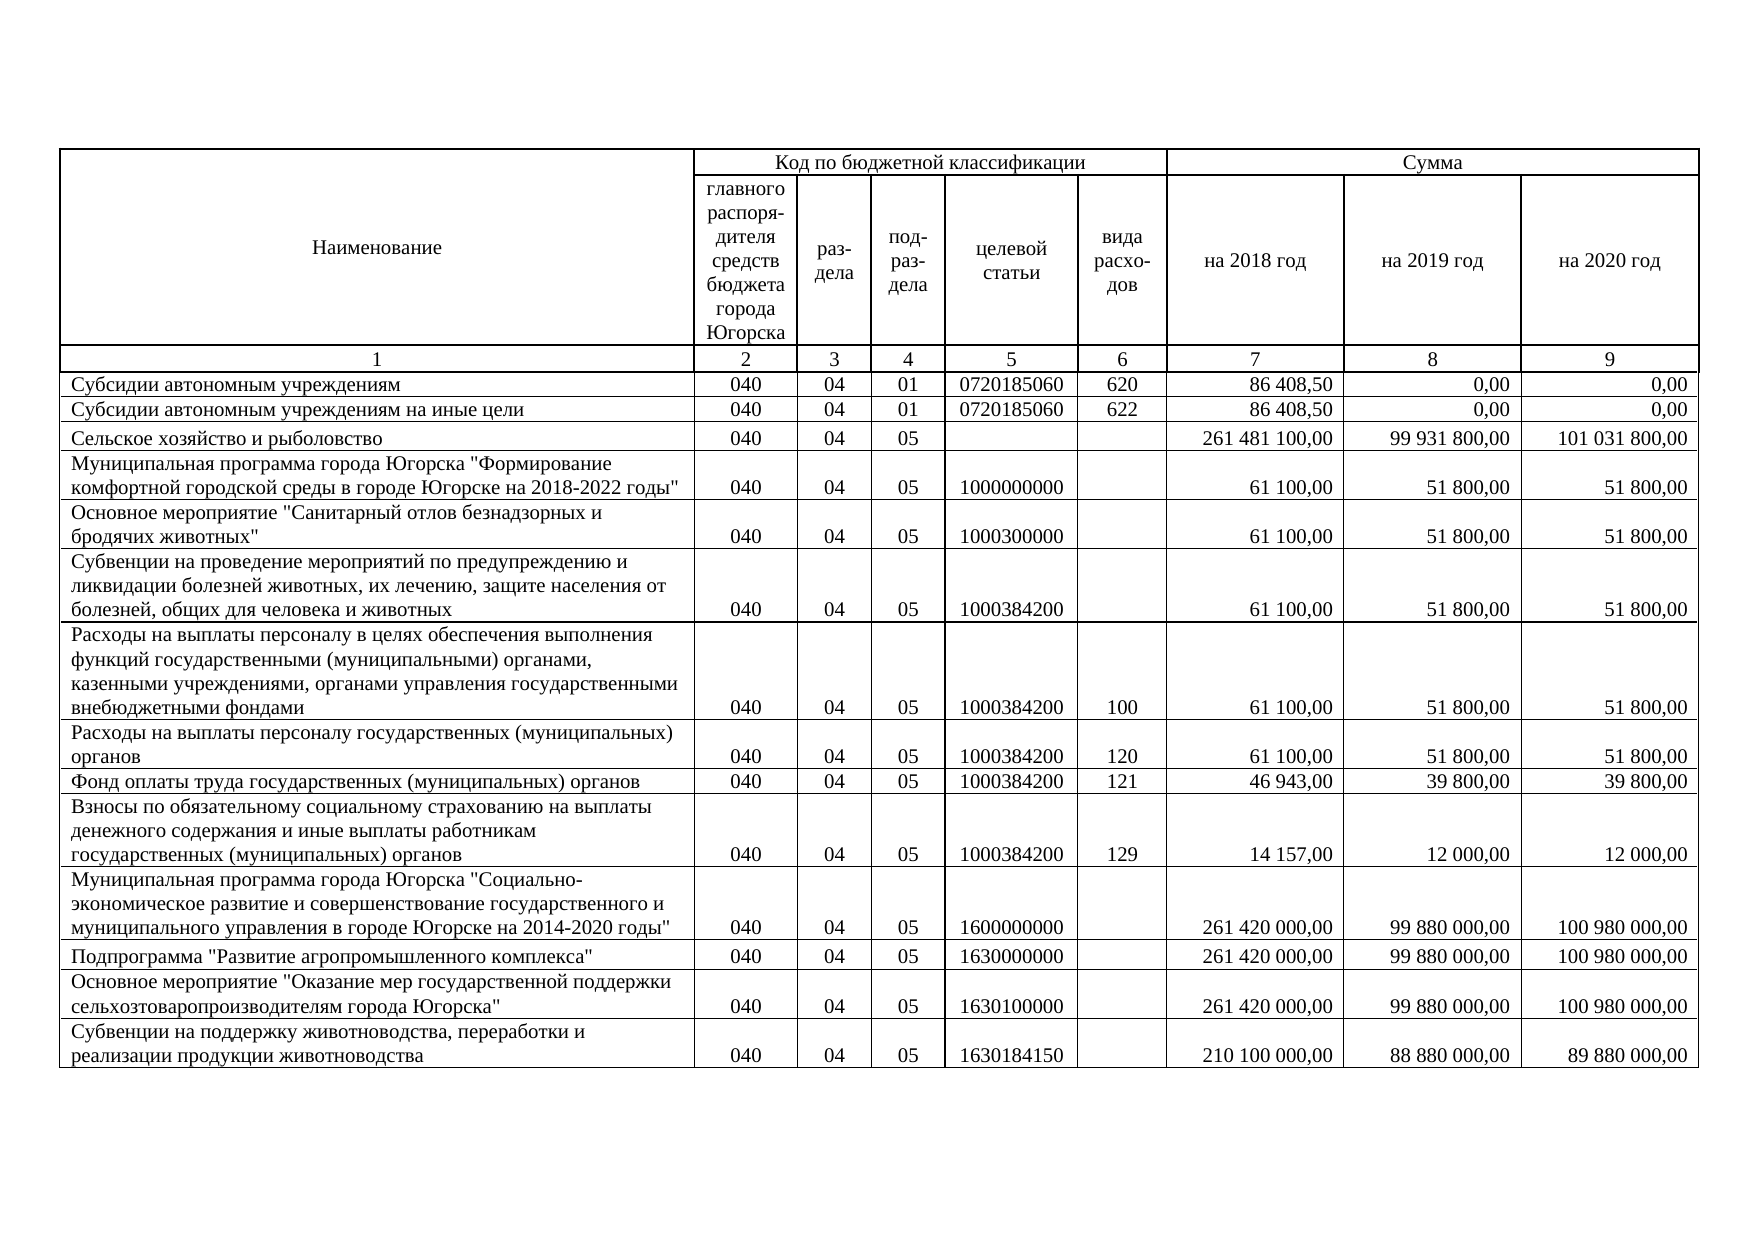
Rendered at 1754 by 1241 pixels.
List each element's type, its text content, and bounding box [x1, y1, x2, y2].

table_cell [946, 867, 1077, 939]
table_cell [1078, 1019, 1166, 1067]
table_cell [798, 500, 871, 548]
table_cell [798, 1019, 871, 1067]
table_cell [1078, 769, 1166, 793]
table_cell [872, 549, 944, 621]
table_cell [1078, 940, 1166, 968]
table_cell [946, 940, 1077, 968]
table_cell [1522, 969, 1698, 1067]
table_cell 4 [872, 346, 944, 371]
table_cell 8 [1345, 346, 1520, 371]
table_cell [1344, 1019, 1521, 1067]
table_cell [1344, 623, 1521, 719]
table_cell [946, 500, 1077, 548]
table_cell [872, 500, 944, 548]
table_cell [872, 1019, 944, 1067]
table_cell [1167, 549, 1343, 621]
table_cell вида расхо-дов [1079, 176, 1166, 344]
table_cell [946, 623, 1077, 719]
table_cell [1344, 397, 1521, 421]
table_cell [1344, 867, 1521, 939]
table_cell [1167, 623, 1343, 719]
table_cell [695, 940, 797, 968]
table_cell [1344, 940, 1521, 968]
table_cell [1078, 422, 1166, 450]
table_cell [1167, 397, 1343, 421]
table_cell целевой статьи [946, 176, 1077, 344]
table_cell на 2019 год [1345, 176, 1520, 344]
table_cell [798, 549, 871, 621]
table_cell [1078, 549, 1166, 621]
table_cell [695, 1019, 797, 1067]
table_cell 7 [1168, 346, 1343, 371]
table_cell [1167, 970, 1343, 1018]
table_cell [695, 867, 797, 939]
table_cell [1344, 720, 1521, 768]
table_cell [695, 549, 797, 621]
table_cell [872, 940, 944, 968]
table_cell под-раз-дела [872, 176, 944, 344]
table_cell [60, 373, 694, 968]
table_cell 6 [1079, 346, 1166, 371]
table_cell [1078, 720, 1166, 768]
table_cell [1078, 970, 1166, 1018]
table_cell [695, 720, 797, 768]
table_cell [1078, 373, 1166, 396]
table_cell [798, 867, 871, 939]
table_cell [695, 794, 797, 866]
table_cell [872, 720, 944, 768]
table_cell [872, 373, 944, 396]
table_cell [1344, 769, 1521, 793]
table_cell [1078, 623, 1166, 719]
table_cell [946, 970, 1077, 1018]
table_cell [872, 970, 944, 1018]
table_cell 5 [946, 346, 1077, 371]
table_cell главного распоря-дителя средств бюджета города Югорска [695, 176, 796, 344]
table_cell на 2018 год [1168, 176, 1343, 344]
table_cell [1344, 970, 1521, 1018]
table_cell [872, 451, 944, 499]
table_cell 1 [61, 346, 693, 371]
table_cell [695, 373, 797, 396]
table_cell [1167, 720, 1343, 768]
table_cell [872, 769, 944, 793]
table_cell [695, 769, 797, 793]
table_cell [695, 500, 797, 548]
table_cell 2 [695, 346, 796, 371]
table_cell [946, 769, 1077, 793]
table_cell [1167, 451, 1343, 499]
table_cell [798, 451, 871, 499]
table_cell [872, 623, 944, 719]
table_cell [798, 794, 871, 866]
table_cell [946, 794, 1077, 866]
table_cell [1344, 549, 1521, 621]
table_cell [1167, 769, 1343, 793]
table_cell раз-дела [798, 176, 870, 344]
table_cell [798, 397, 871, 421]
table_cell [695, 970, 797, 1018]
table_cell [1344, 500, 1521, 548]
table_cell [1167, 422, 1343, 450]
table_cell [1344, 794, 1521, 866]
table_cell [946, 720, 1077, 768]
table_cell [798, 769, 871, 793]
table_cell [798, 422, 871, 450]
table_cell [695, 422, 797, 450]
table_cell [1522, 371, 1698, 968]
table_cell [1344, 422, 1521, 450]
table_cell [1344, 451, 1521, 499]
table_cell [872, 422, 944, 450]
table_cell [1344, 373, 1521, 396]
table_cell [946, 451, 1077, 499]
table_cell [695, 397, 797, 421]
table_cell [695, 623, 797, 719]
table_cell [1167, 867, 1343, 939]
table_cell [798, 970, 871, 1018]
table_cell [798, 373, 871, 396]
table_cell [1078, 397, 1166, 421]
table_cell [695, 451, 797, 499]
table_header Сумма [1168, 150, 1698, 174]
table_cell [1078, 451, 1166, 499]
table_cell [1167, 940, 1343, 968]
table_cell на 2020 год [1522, 176, 1698, 344]
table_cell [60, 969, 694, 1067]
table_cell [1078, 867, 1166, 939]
table_cell 3 [798, 346, 870, 371]
table_header Код по бюджетной классификации [695, 150, 1166, 174]
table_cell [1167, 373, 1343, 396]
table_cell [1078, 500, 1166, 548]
table_header Наименование [61, 150, 693, 344]
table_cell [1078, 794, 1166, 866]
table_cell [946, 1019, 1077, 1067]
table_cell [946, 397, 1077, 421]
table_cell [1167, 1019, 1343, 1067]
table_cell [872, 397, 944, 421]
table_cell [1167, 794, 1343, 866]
table_cell 9 [1522, 346, 1698, 371]
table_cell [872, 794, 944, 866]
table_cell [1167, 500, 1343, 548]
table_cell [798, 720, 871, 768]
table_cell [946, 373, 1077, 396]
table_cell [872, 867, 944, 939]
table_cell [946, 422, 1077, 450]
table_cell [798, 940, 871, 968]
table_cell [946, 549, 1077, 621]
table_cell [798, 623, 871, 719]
